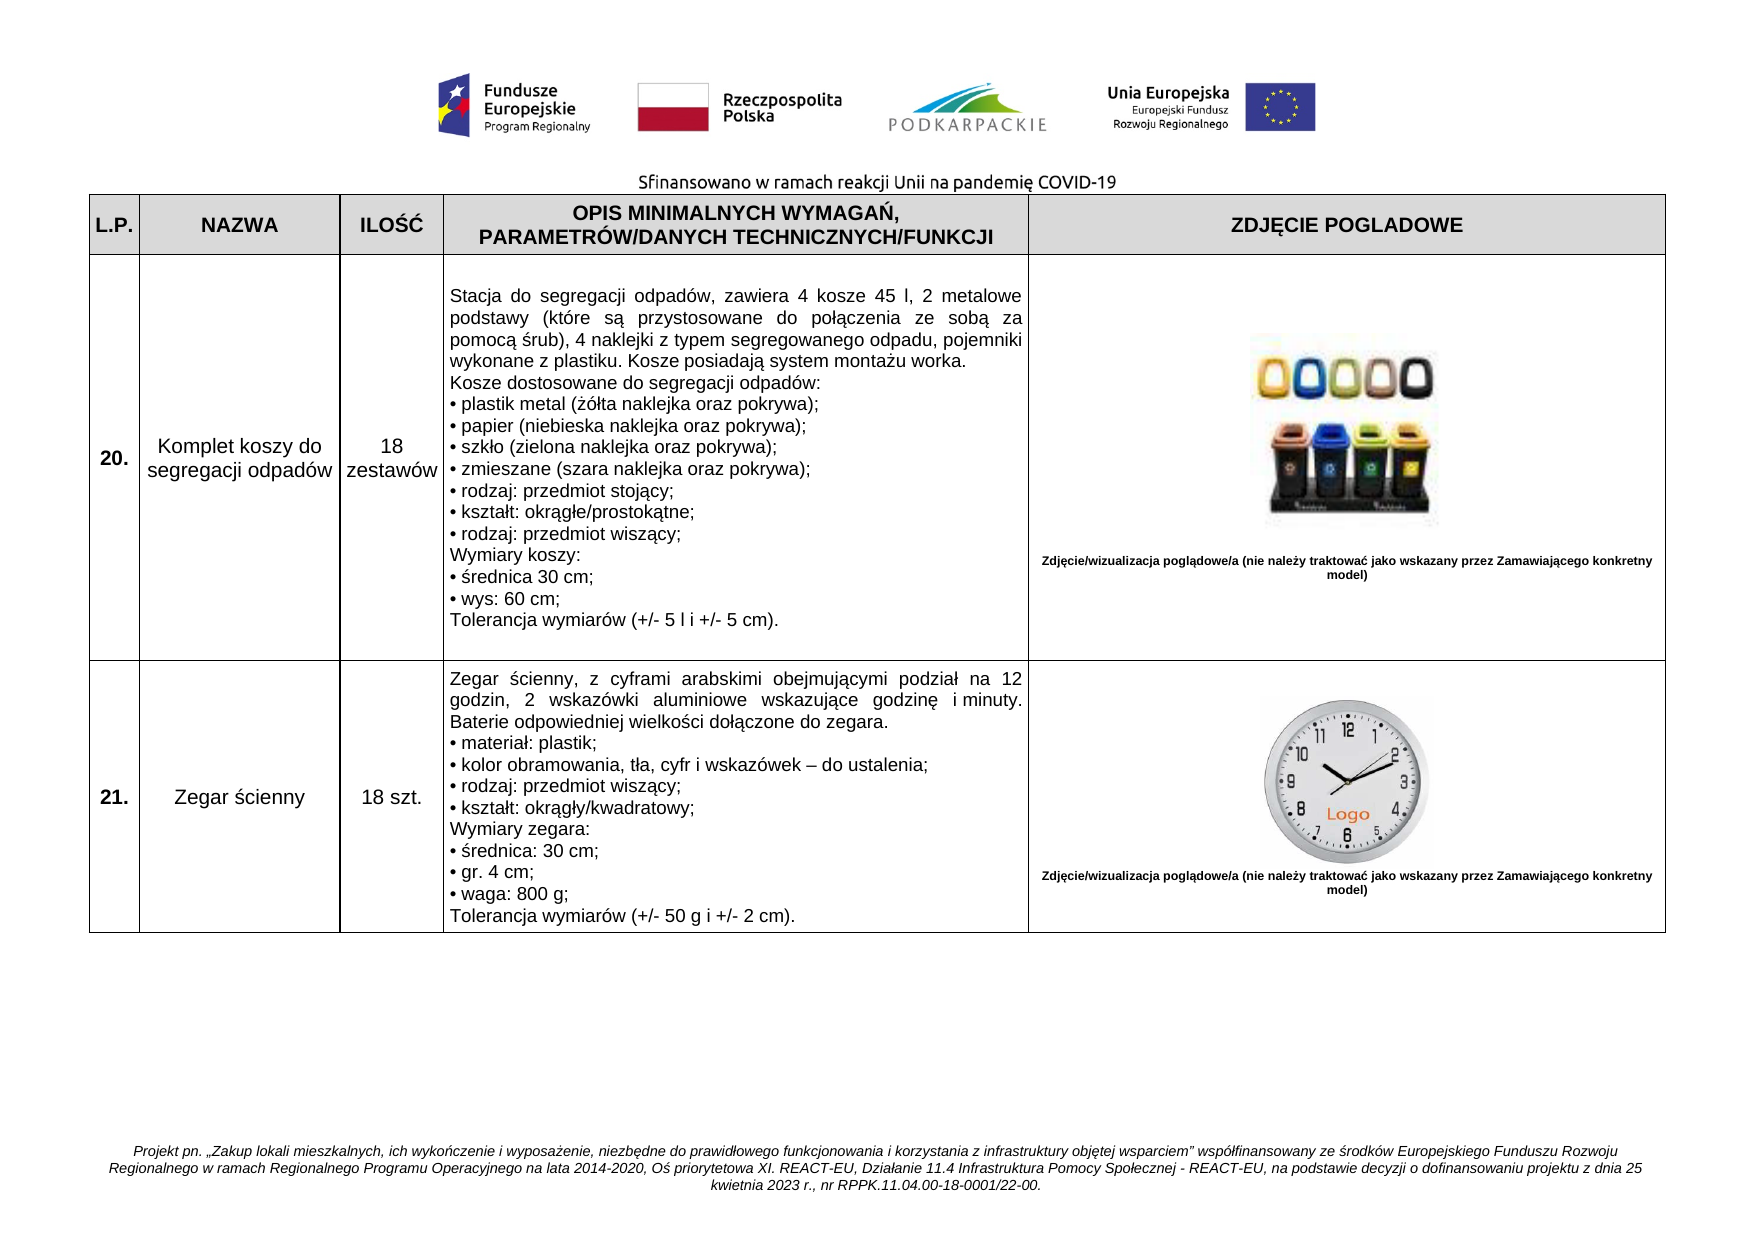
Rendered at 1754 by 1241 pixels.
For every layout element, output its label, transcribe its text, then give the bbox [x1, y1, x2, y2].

table_cell Zegar ścienny [140, 661, 339, 932]
table_header L.P. [90, 195, 139, 254]
picture [438, 73, 1316, 194]
table_cell 21. [90, 661, 139, 932]
table_header ILOŚĆ [341, 195, 443, 254]
table_cell Zdjęcie/wizualizacja poglądowe/a (nie należy traktować jako wskazany przez Zamawiającego konkretny model) [1029, 255, 1665, 660]
table_cell Komplet koszy do segregacji odpadów [140, 255, 339, 660]
table_cell 18 szt. [341, 661, 443, 932]
table_header NAZWA [140, 195, 339, 254]
table_header OPIS MINIMALNYCH WYMAGAŃ, PARAMETRÓW/DANYCH TECHNICZNYCH/FUNKCJI [444, 195, 1028, 254]
table_cell Stacja do segregacji odpadów, zawiera 4 kosze 45 l, 2 metalowe podstawy (które są przystosowane do połączenia ze sobą za pomocą śrub), 4 naklejki z typem segregowanego odpadu, pojemniki wykonane z plastiku. Kosze posiadają system montażu worka. Kosze dostosowane do segregacji odpadów: • plastik metal (żółta naklejka oraz pokrywa); • papier (niebieska naklejka oraz pokrywa); • szkło (zielona naklejka oraz pokrywa); • zmieszane (szara naklejka oraz pokrywa); • rodzaj: przedmiot stojący; • kształt: okrągłe/prostokątne; • rodzaj: przedmiot wiszący; Wymiary koszy: • średnica 30 cm; • wys: 60 cm; Tolerancja wymiarów (+/- 5 l i +/- 5 cm). [444, 255, 1028, 660]
table_cell 18 zestawów [341, 255, 443, 660]
table_header ZDJĘCIE POGLADOWE [1029, 195, 1665, 254]
table_cell Zdjęcie/wizualizacja poglądowe/a (nie należy traktować jako wskazany przez Zamawiającego konkretny model) [1029, 661, 1665, 932]
table_cell 20. [90, 255, 139, 660]
table_cell Zegar ścienny, z cyframi arabskimi obejmującymi podział na 12 godzin, 2 wskazówki aluminiowe wskazujące godzinę i minuty. Baterie odpowiedniej wielkości dołączone do zegara. • materiał: plastik; • kolor obramowania, tła, cyfr i wskazówek – do ustalenia; • rodzaj: przedmiot wiszący; • kształt: okrągły/kwadratowy; Wymiary zegara: • średnica: 30 cm; • gr. 4 cm; • waga: 800 g; Tolerancja wymiarów (+/- 50 g i +/- 2 cm). [444, 661, 1028, 932]
